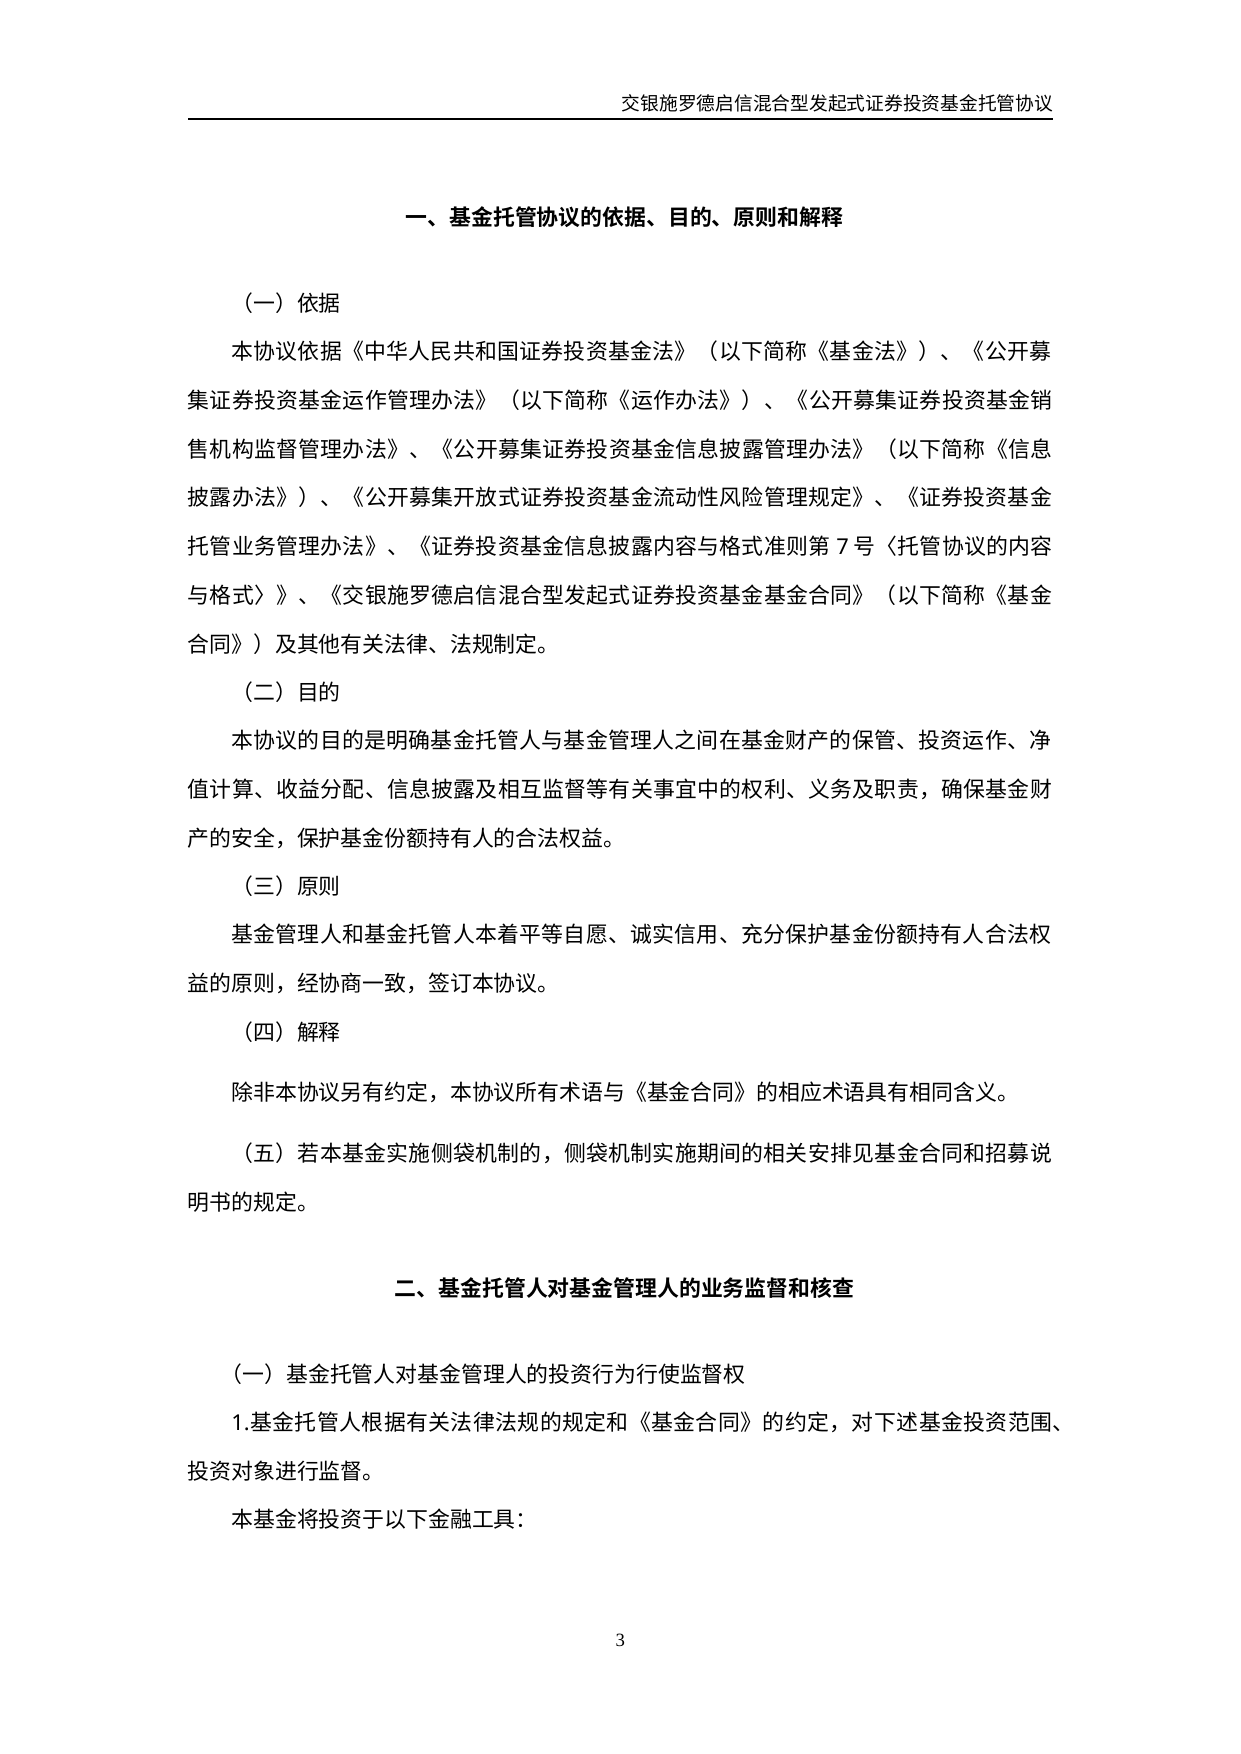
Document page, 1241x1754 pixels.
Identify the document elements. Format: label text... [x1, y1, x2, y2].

text （一）依据 [187, 285, 1053, 318]
text 基金管理人和基金托管人本着平等自愿、诚实信用、充分保护基金份额持有人合法权益的原则，经协商一致，签订本协议。 [187, 917, 1053, 998]
text 本协议的目的是明确基金托管人与基金管理人之间在基金财产的保管、投资运作、净值计算、收益分配、信息披露及相互监督等有关事宜中的权利、义务及职责，确保基金财产的安全，保护基金份额持有人的合法权益。 [187, 723, 1053, 853]
text 1.基金托管人根据有关法律法规的规定和《基金合同》的约定，对下述基金投资范围、投资对象进行监督。 [187, 1404, 1053, 1486]
text （二）目的 [187, 674, 1053, 707]
text 除非本协议另有约定，本协议所有术语与《基金合同》的相应术语具有相同含义。 [187, 1075, 1053, 1107]
text 本协议依据《中华人民共和国证券投资基金法》（以下简称《基金法》）、《公开募集证券投资基金运作管理办法》（以下简称《运作办法》）、《公开募集证券投资基金销售机构监督管理办法》、《公开募集证券投资基金信息披露管理办法》（以下简称《信息披露办法》）、《公开募集开放式证券投资基金流动性风险管理规定》、《证券投资基金托管业务管理办法》、《证券投资基金信息披露内容与格式准则第7号〈托管协议的内容与格式〉》、《交银施罗德启信混合型发起式证券投资基金基金合同》（以下简称《基金合同》）及其他有关法律、法规制定。 [187, 334, 1053, 659]
text （四）解释 [187, 1014, 1053, 1047]
text （五）若本基金实施侧袋机制的，侧袋机制实施期间的相关安排见基金合同和招募说明书的规定。 [187, 1136, 1053, 1217]
text 本基金将投资于以下金融工具： [187, 1502, 1053, 1534]
subtitle （一）基金托管人对基金管理人的投资行为行使监督权 [187, 1356, 1053, 1389]
subtitle 基金托管人对基金管理人的业务监督和核查 [187, 1270, 1053, 1303]
text （三）原则 [187, 869, 1053, 901]
subtitle 基金托管协议的依据、目的、原则和解释 [187, 199, 1053, 232]
